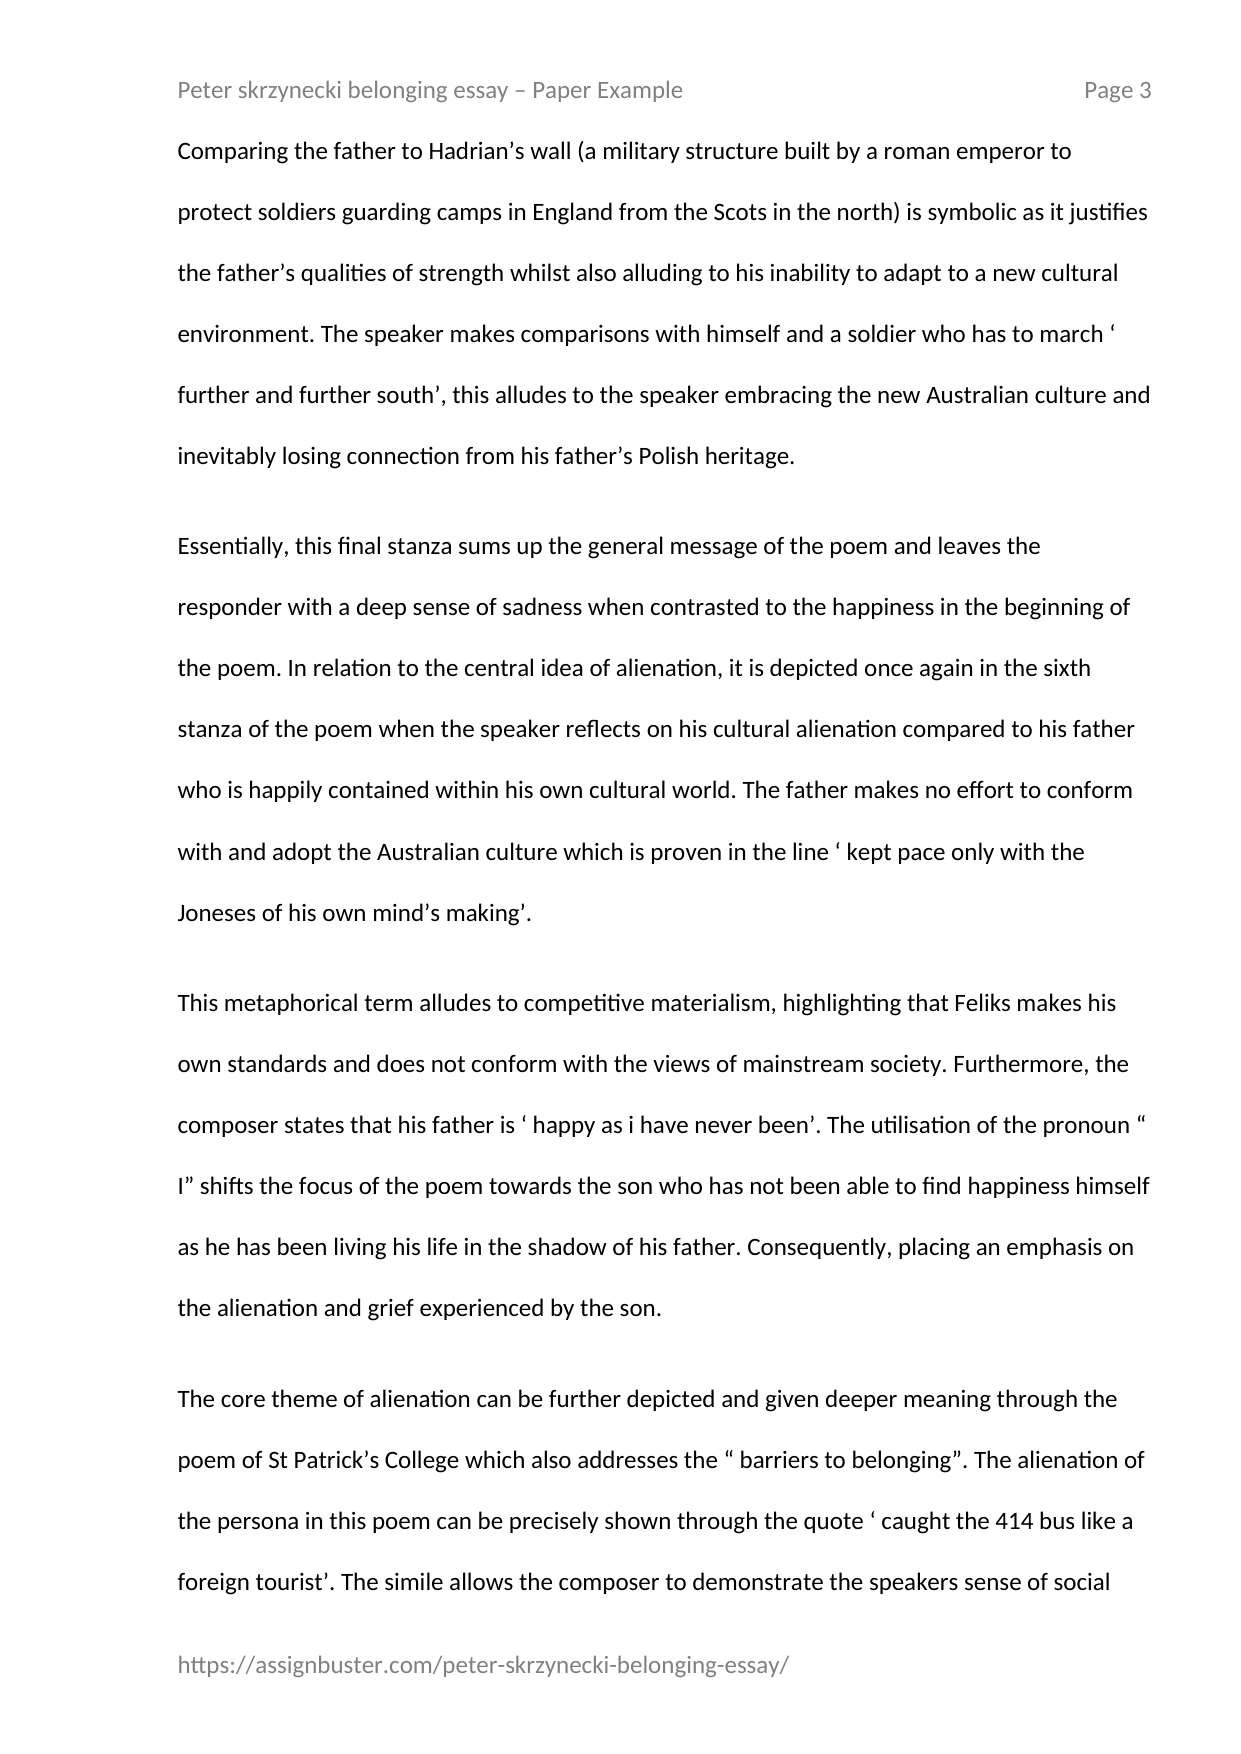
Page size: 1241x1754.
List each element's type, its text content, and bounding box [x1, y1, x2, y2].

text Essentially, this final stanza sums up the general message of the poem and leaves the responder with a deep sense of sadness when contrasted to the happiness in the beginning of the poem. In relation to the central idea of alienation, it is depicted once again in the sixth stanza of the poem when the speaker reflects on his cultural alienation compared to his father who is happily contained within his own cultural world. The father makes no effort to conform with and adopt the Australian culture which is proven in the line ‘ kept pace only with the Joneses of his own mind’s making’. [177, 531, 1152, 927]
text This metaphorical term alludes to competitive materialism, highlighting that Feliks makes his own standards and does not conform with the views of mainstream society. Furthermore, the composer states that his father is ‘ happy as i have never been’. The utilisation of the pronoun “ I” shifts the focus of the poem towards the son who has not been able to find happiness himself as he has been living his life in the shadow of his father. Consequently, placing an emphasis on the alienation and grief experienced by the son. [177, 987, 1152, 1323]
text Comparing the father to Hadrian’s wall (a military structure built by a roman emperor to protect soldiers guarding camps in England from the Scots in the north) is symbolic as it justifies the father’s qualities of strength whilst also alluding to his inability to adapt to a new cultural environment. The speaker makes comparisons with himself and a soldier who has to march ‘ further and further south’, this alludes to the speaker embracing the new Australian culture and inevitably losing connection from his father’s Polish heritage. [177, 135, 1152, 471]
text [177, 1383, 1152, 1597]
